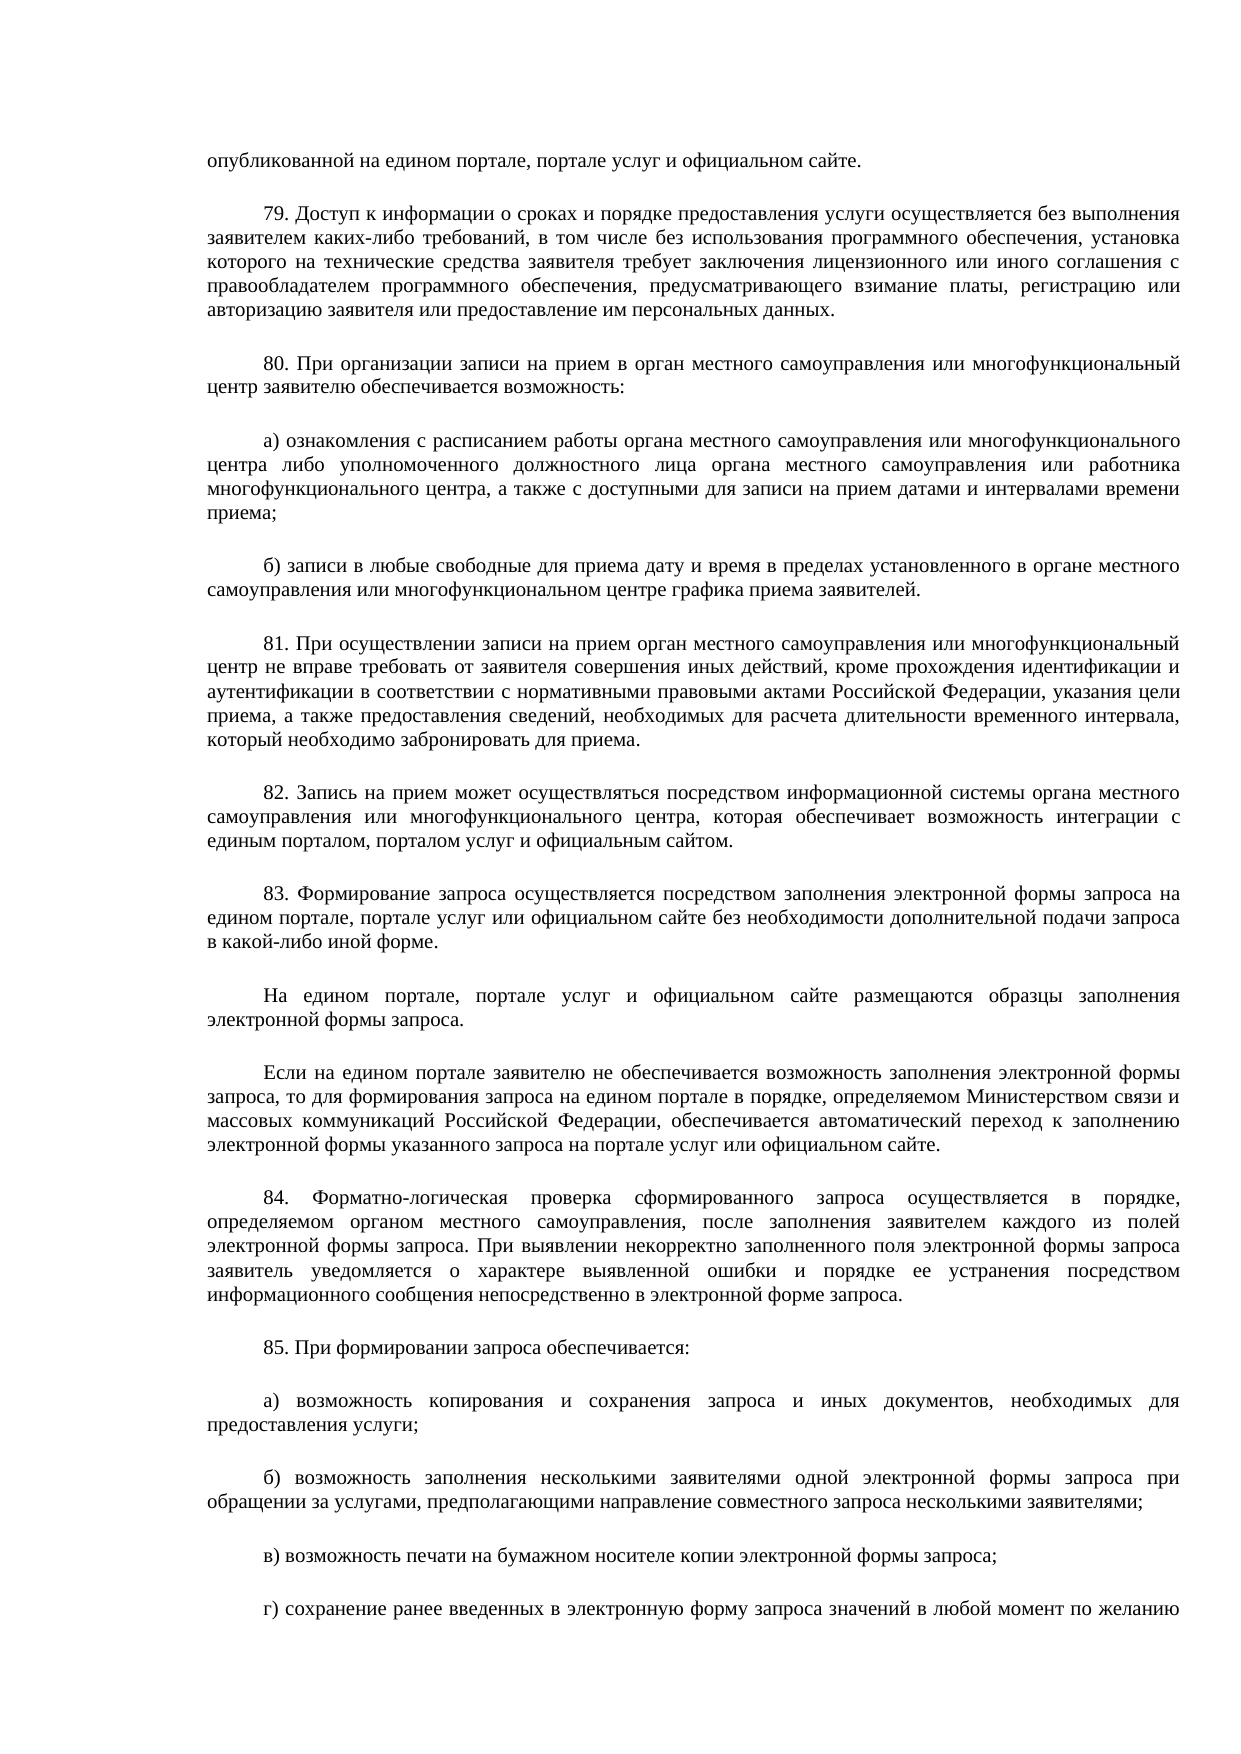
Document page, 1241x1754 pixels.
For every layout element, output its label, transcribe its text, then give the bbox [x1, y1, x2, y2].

text 81. При осуществлении записи на прием орган местного самоуправления или многофункциональный центр не вправе требовать от заявителя совершения иных действий, кроме прохождения идентификации и аутентификации в соответствии с нормативными правовыми актами Российской Федерации, указания цели приема, а также предоставления сведений, необходимых для расчета длительности временного интервала, который необходимо забронировать для приема. [207, 630, 1181, 751]
text а) ознакомления с расписанием работы органа местного самоуправления или многофункционального центра либо уполномоченного должностного лица органа местного самоуправления или работника многофункционального центра, а также с доступными для записи на прием датами и интервалами времени приема; [207, 428, 1181, 524]
text 80. При организации записи на прием в орган местного самоуправления или многофункциональный центр заявителю обеспечивается возможность: [207, 350, 1181, 398]
text 79. Доступ к информации о сроках и порядке предоставления услуги осуществляется без выполнения заявителем каких-либо требований, в том числе без использования программного обеспечения, установка которого на технические средства заявителя требует заключения лицензионного или иного соглашения с правообладателем программного обеспечения, предусматривающего взимание платы, регистрацию или авторизацию заявителя или предоставление им персональных данных. [207, 201, 1181, 321]
text Если на едином портале заявителю не обеспечивается возможность заполнения электронной формы запроса, то для формирования запроса на едином портале в порядке, определяемом Министерством связи и массовых коммуникаций Российской Федерации, обеспечивается автоматический переход к заполнению электронной формы указанного запроса на портале услуг или официальном сайте. [207, 1060, 1181, 1156]
text На едином портале, портале услуг и официальном сайте размещаются образцы заполнения электронной формы запроса. [207, 983, 1181, 1031]
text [207, 1596, 1181, 1620]
text 82. Запись на прием может осуществляться посредством информационной системы органа местного самоуправления или многофункционального центра, которая обеспечивает возможность интеграции с единым порталом, порталом услуг и официальным сайтом. [207, 780, 1181, 852]
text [207, 148, 1181, 172]
text а) возможность копирования и сохранения запроса и иных документов, необходимых для предоставления услуги; [207, 1388, 1181, 1436]
text б) возможность заполнения несколькими заявителями одной электронной формы запроса при обращении за услугами, предполагающими направление совместного запроса несколькими заявителями; [207, 1465, 1181, 1513]
text б) записи в любые свободные для приема дату и время в пределах установленного в органе местного самоуправления или многофункциональном центре графика приема заявителей. [207, 553, 1181, 601]
text 83. Формирование запроса осуществляется посредством заполнения электронной формы запроса на едином портале, портале услуг или официальном сайте без необходимости дополнительной подачи запроса в какой-либо иной форме. [207, 881, 1181, 953]
text в) возможность печати на бумажном носителе копии электронной формы запроса; [207, 1543, 1181, 1567]
text 85. При формировании запроса обеспечивается: [207, 1335, 1181, 1359]
text 84. Форматно-логическая проверка сформированного запроса осуществляется в порядке, определяемом органом местного самоуправления, после заполнения заявителем каждого из полей электронной формы запроса. При выявлении некорректно заполненного поля электронной формы запроса заявитель уведомляется о характере выявленной ошибки и порядке ее устранения посредством информационного сообщения непосредственно в электронной форме запроса. [207, 1185, 1181, 1306]
